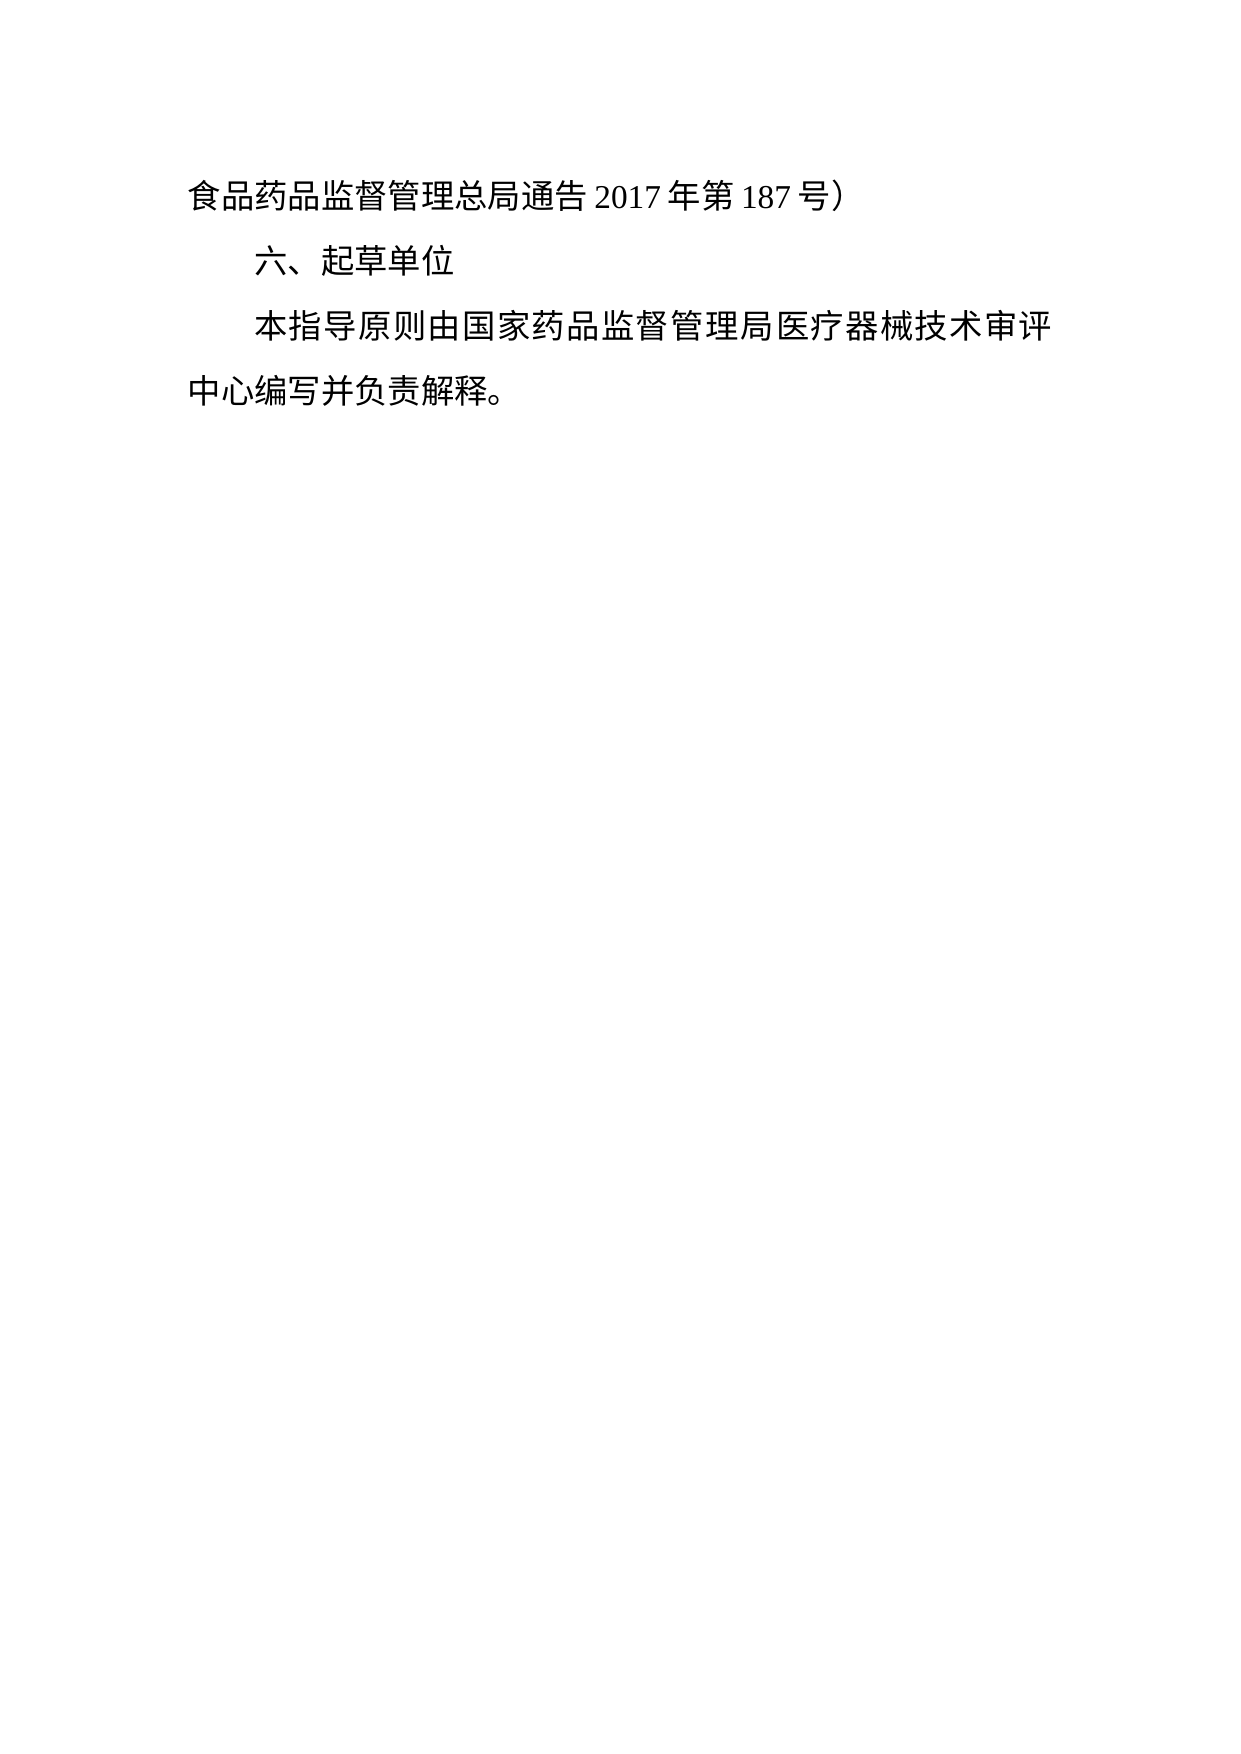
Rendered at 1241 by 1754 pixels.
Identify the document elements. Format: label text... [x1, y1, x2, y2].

text 六、起草单位 [187, 227, 1053, 292]
text 本指导原则由国家药品监督管理局医疗器械技术审评中心编写并负责解释。 [187, 292, 1053, 422]
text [187, 162, 1053, 227]
